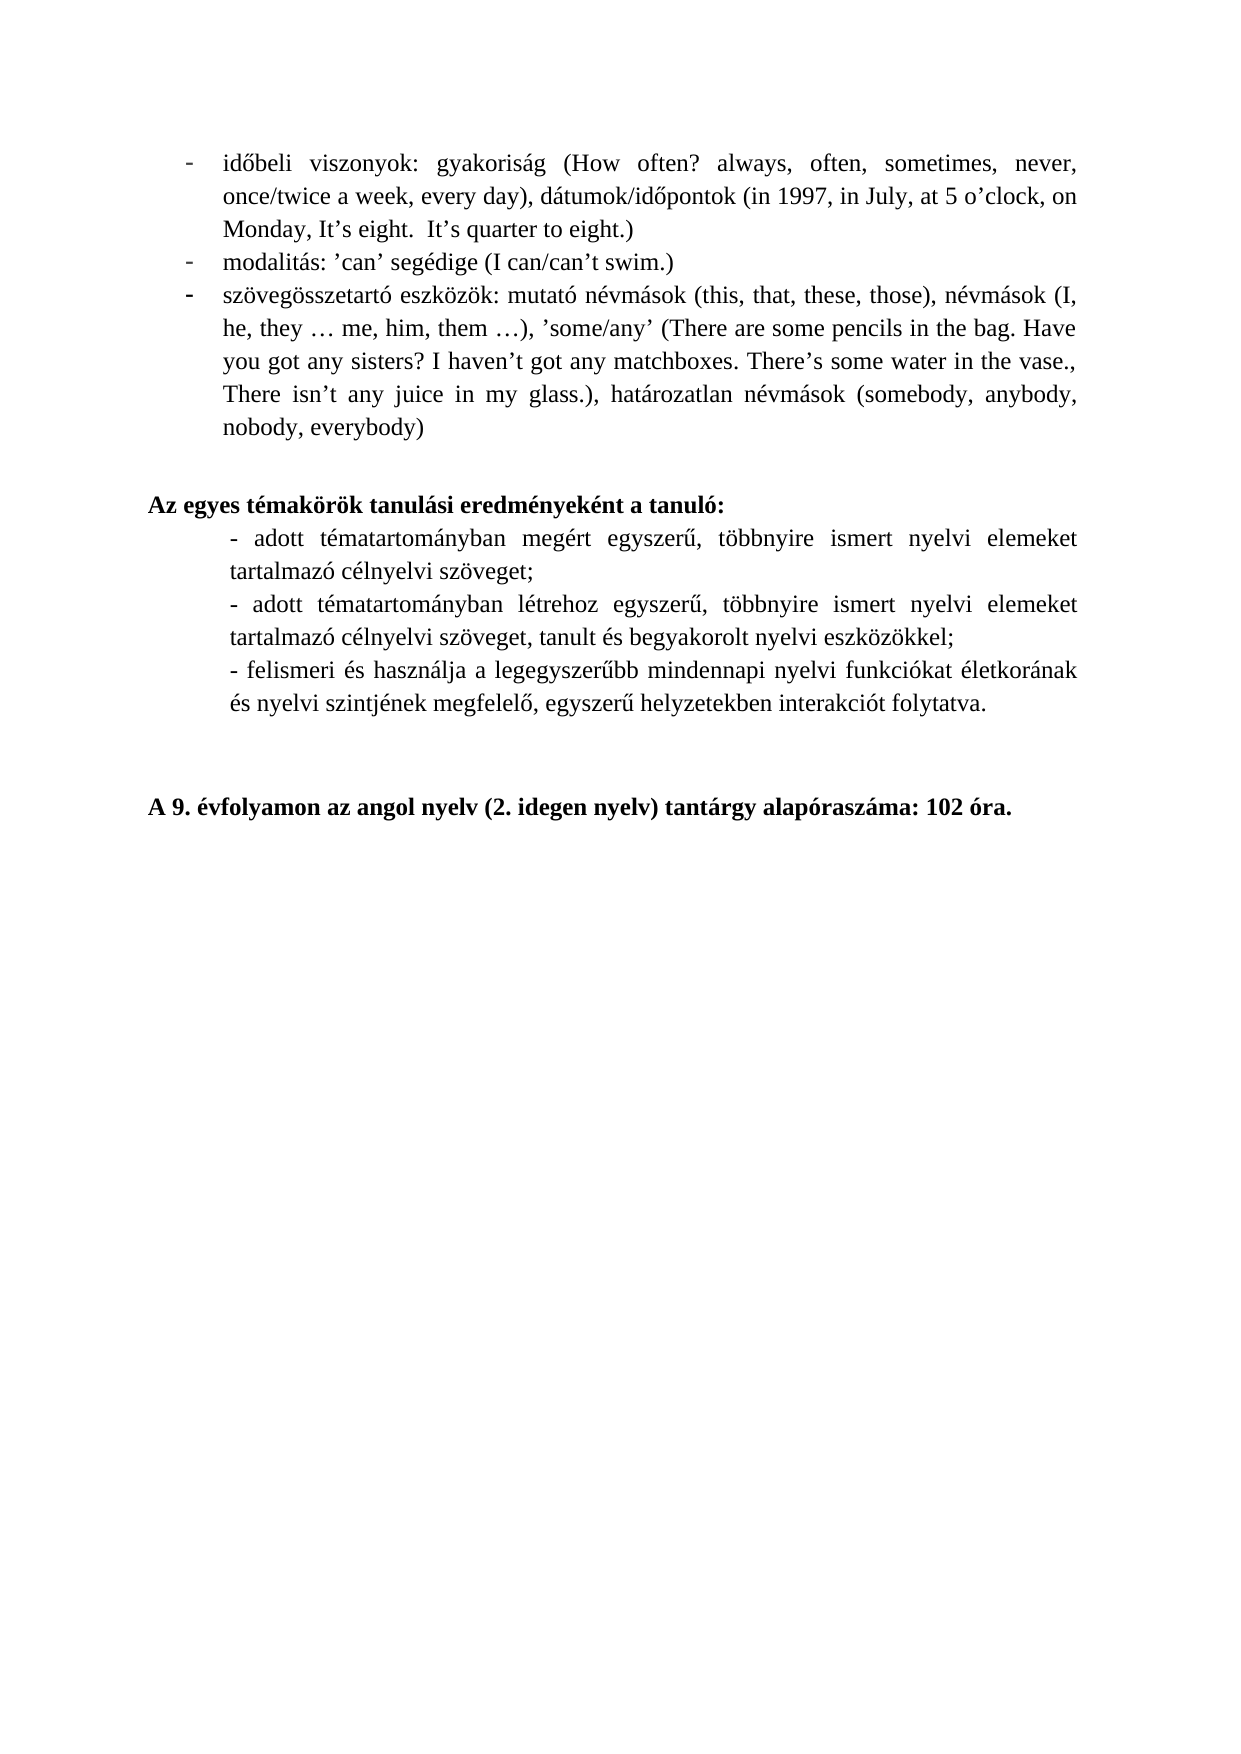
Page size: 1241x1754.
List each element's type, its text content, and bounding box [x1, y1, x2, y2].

text Az egyes témakörök tanulási eredményeként a tanuló: [148, 490, 1078, 519]
list modalitás: ’can’ segédige (I can/can’t swim.) [185, 247, 1078, 276]
list - adott tématartományban létrehoz egyszerű, többnyire ismert nyelvi elemeket tartalmazó célnyelvi szöveget, tanult és begyakorolt nyelvi eszközökkel; [229, 589, 1078, 651]
text A 9. évfolyamon az angol nyelv (2. idegen nyelv) tantárgy alapóraszáma: 102 óra. [148, 792, 1078, 820]
list - adott tématartományban megért egyszerű, többnyire ismert nyelvi elemeket tartalmazó célnyelvi szöveget; [229, 523, 1078, 585]
list időbeli viszonyok: gyakoriság (How often? always, often, sometimes, never, once/twice a week, every day), dátumok/időpontok (in 1997, in July, at 5 o’clock, on Monday, It’s eight. It’s quarter to eight.) [185, 148, 1078, 242]
list szövegösszetartó eszközök: mutató névmások (this, that, these, those), névmások (I, he, they … me, him, them …), ’some/any’ (There are some pencils in the bag. Have you got any sisters? I haven’t got any matchboxes. There’s some water in the vase., There isn’t any juice in my glass.), határozatlan névmások (somebody, anybody, nobody, everybody) [185, 280, 1078, 441]
list - felismeri és használja a legegyszerűbb mindennapi nyelvi funkciókat életkorának és nyelvi szintjének megfelelő, egyszerű helyzetekben interakciót folytatva. [229, 656, 1078, 717]
